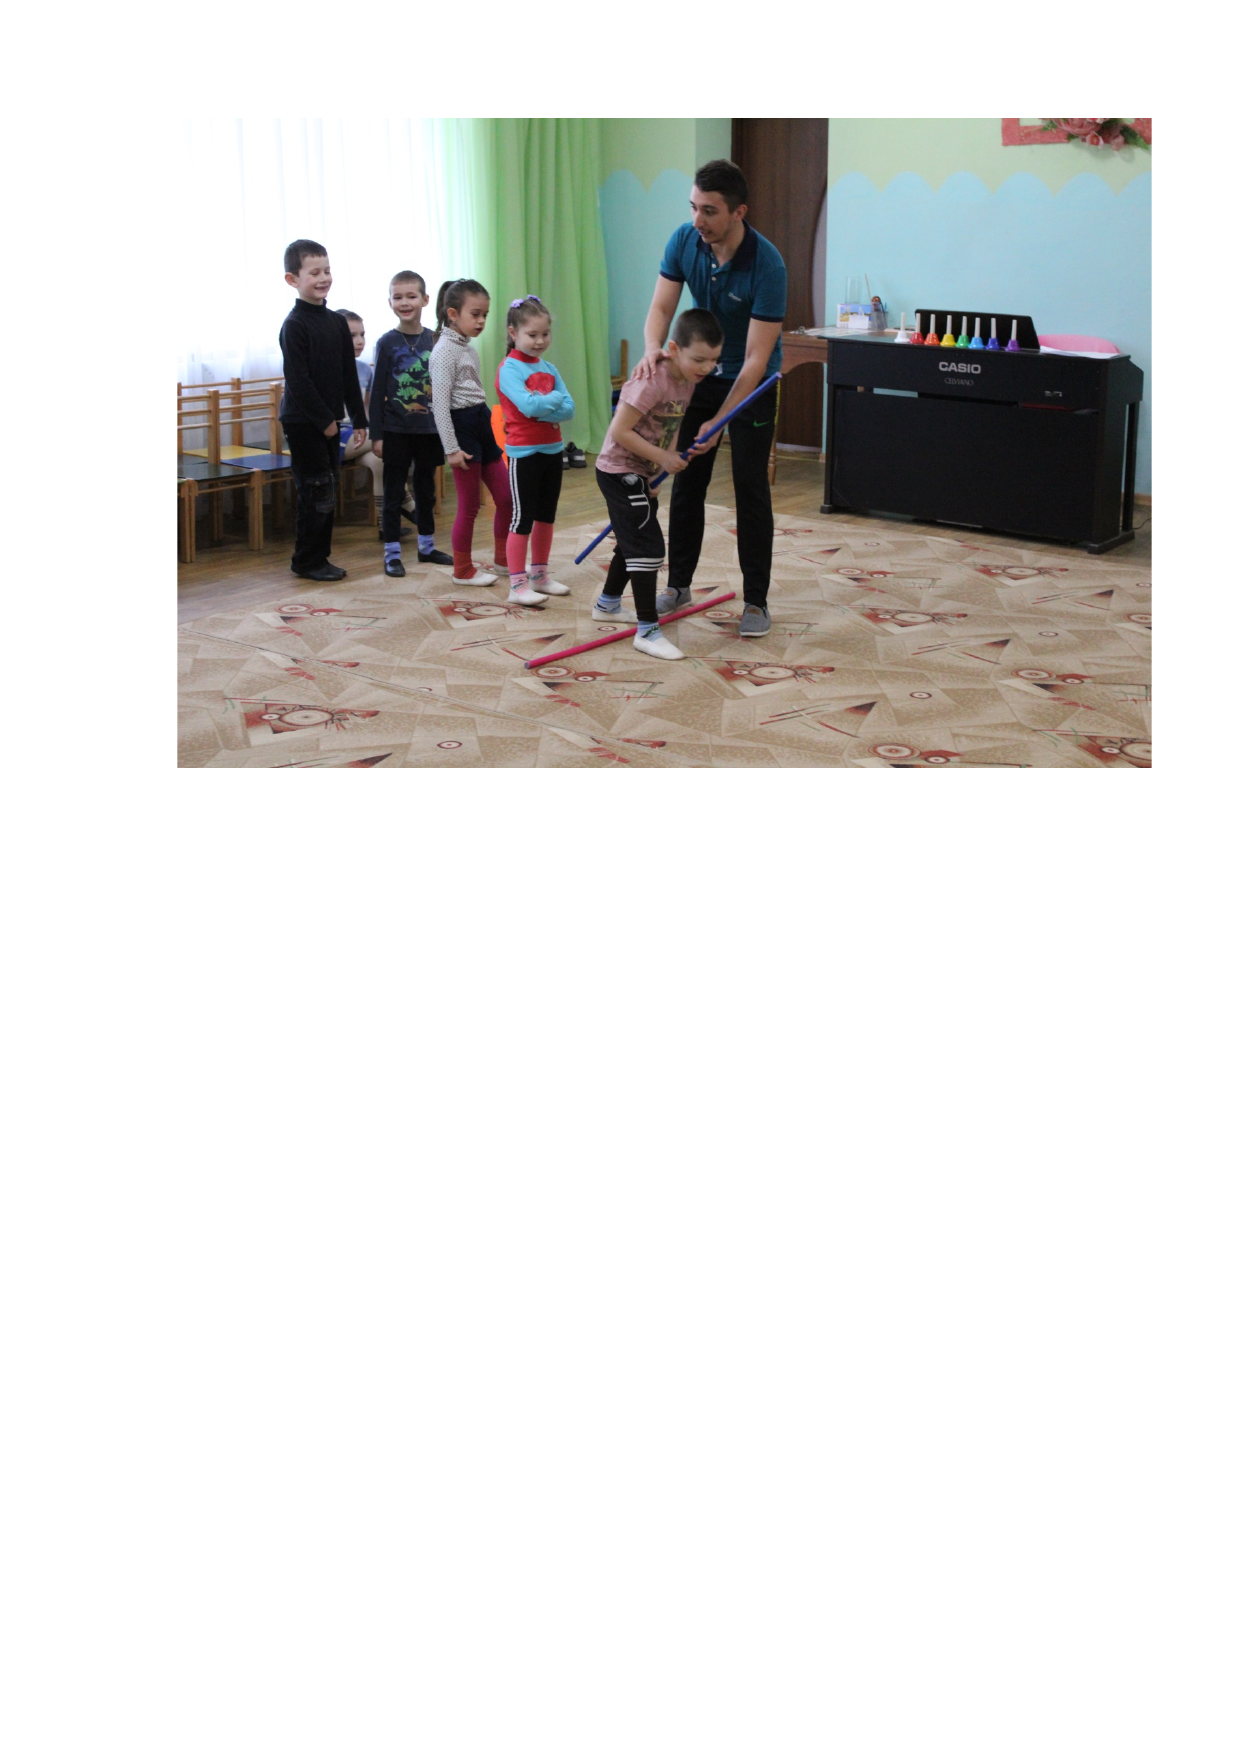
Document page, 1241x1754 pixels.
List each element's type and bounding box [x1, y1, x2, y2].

picture [177, 118, 1152, 768]
